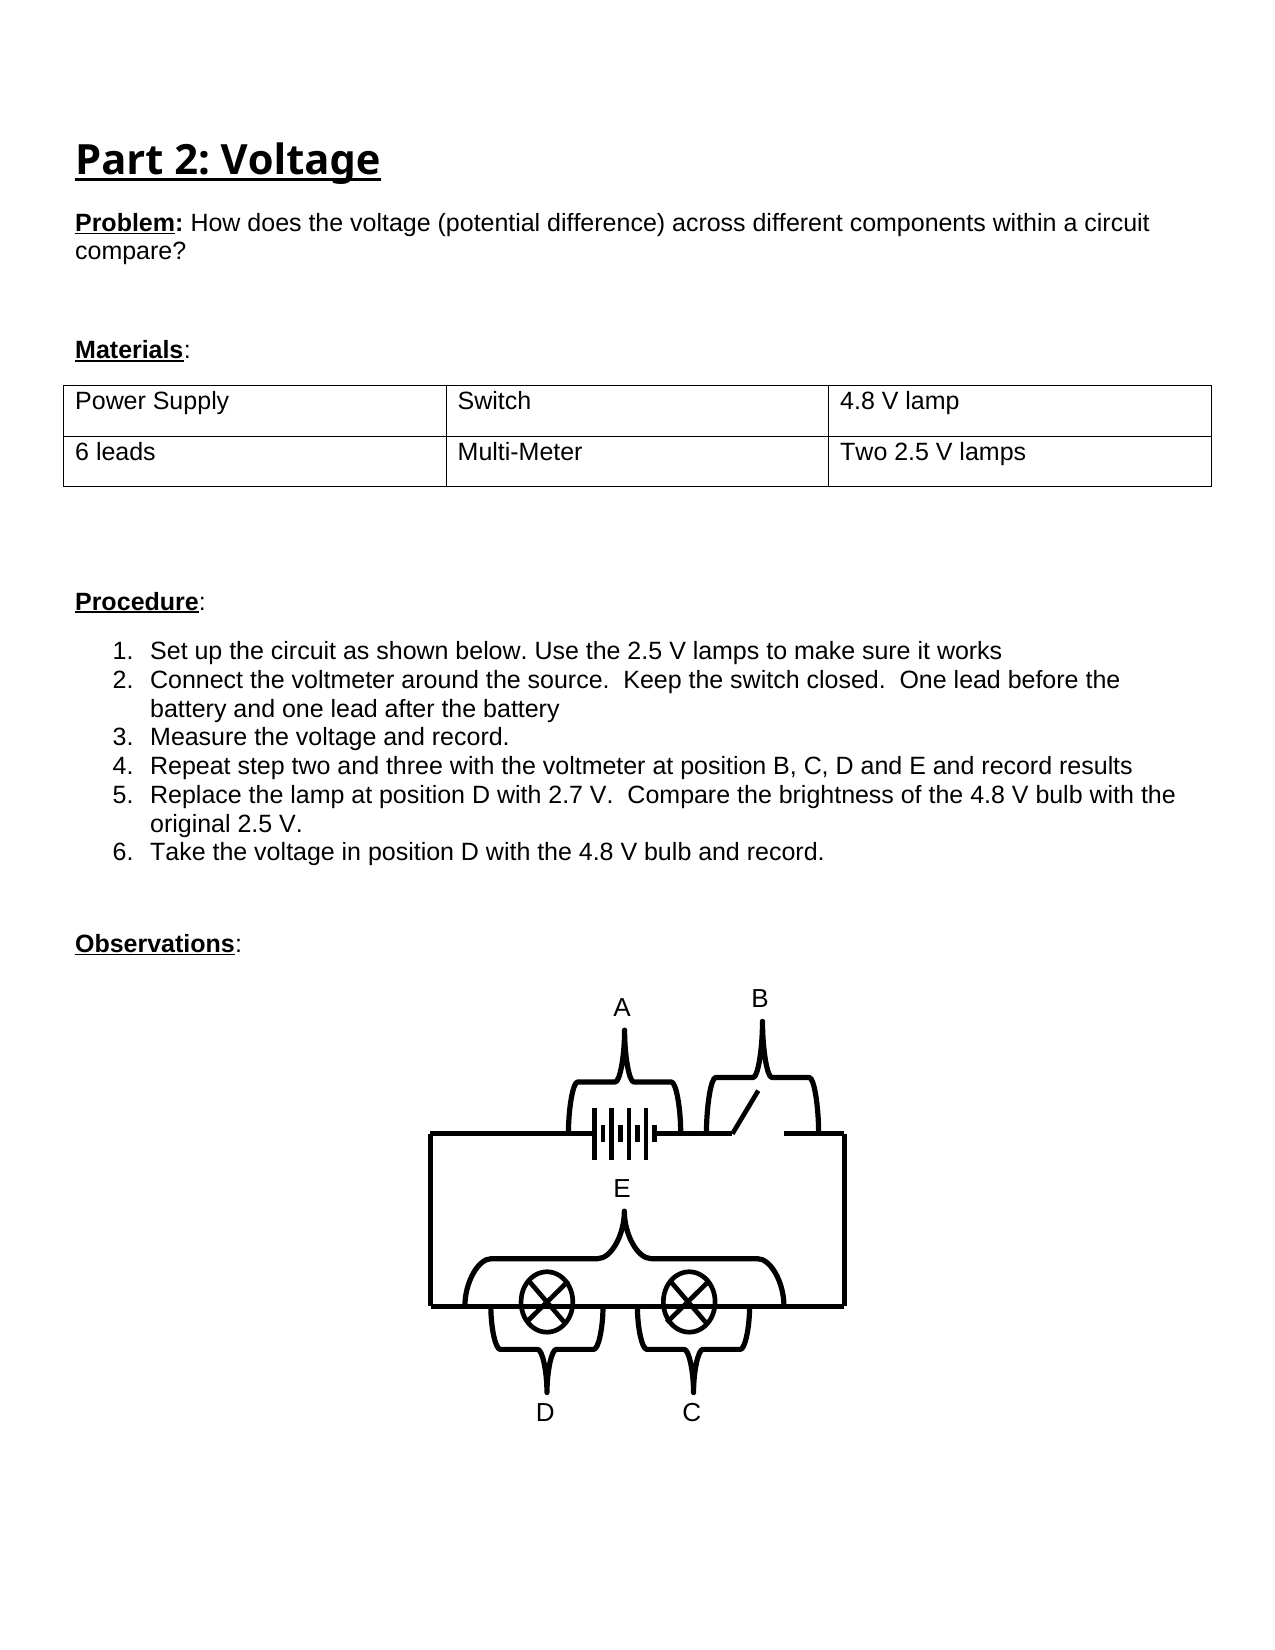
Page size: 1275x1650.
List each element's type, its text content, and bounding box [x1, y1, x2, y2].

text Problem: How does the voltage (potential difference) across different components within a circuit compare? [75, 207, 1200, 265]
table_header Power Supply [64, 386, 446, 436]
list Set up the circuit as shown below. Use the 2.5 V lamps to make sure it works [112, 636, 1200, 665]
list Repeat step two and three with the voltmeter at position B, C, D and E and record results [112, 751, 1200, 780]
text Observations: [75, 929, 1200, 958]
text Materials: [75, 335, 1200, 364]
text Procedure: [75, 586, 1200, 615]
list Measure the voltage and record. [112, 722, 1200, 751]
list Connect the voltmeter around the source. Keep the switch closed. One lead before the battery and one lead after the battery [112, 665, 1200, 722]
list Replace the lamp at position D with 2.7 V. Compare the brightness of the 4.8 V bulb with the original 2.5 V. [112, 780, 1200, 837]
table_cell Two 2.5 V lamps [829, 437, 1211, 486]
table_header Switch [447, 386, 828, 436]
table_header 4.8 V lamp [829, 386, 1211, 436]
text Part 2: Voltage [75, 130, 1200, 187]
list Take the voltage in position D with the 4.8 V bulb and record. [112, 837, 1200, 900]
table_cell Multi-Meter [447, 437, 828, 486]
table_cell 6 leads [64, 437, 446, 486]
